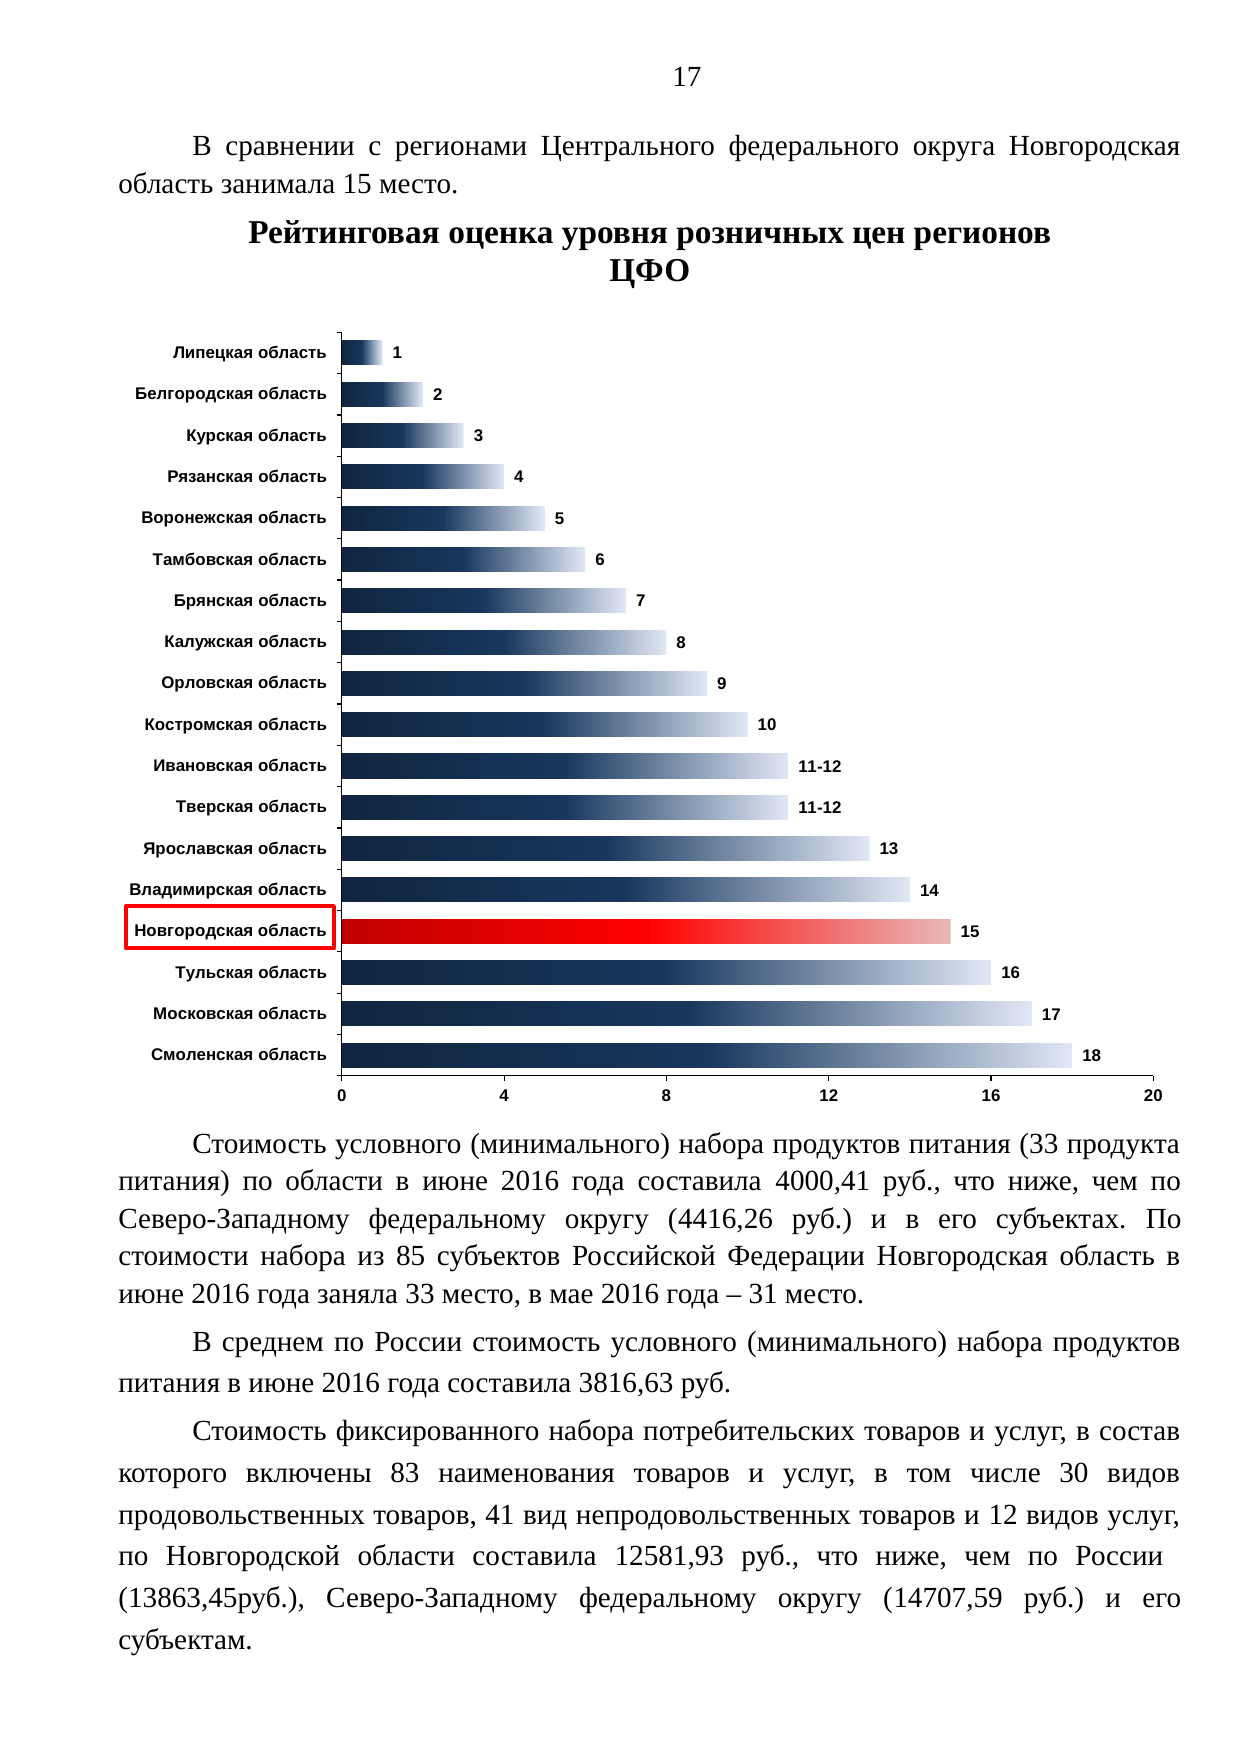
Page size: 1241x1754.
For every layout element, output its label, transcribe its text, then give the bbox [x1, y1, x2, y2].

text В среднем по России стоимость условного (минимального) набора продуктов питания в июне 2016 года составила 3816,63 руб. [118, 1316, 1181, 1399]
text Стоимость фиксированного набора потребительских товаров и услуг, в состав которого включены 83 наименования товаров и услуг, в том числе 30 видов продовольственных товаров, 41 вид непродовольственных товаров и 12 видов услуг, по Новгородской области составила 12581,93 руб., что ниже, чем по России (13863,45руб.), Северо-Западному федеральному округу (14707,59 руб.) и его субъектам. [118, 1405, 1181, 1655]
text Рейтинговая оценка уровня розничных цен регионов ЦФО [207, 212, 1092, 288]
text Стоимость условного (минимального) набора продуктов питания (33 продукта питания) по области в июне 2016 года составила 4000,41 руб., что ниже, чем по Северо-Западному федеральному округу (4416,26 руб.) и в его субъектах. По стоимости набора из 85 субъектов Российской Федерации Новгородская область в июне 2016 года заняла 33 место, в мае 2016 года – 31 место. [118, 1122, 1181, 1309]
text В сравнении с регионами Центрального федерального округа Новгородская область занимала 15 место. [118, 124, 1181, 199]
